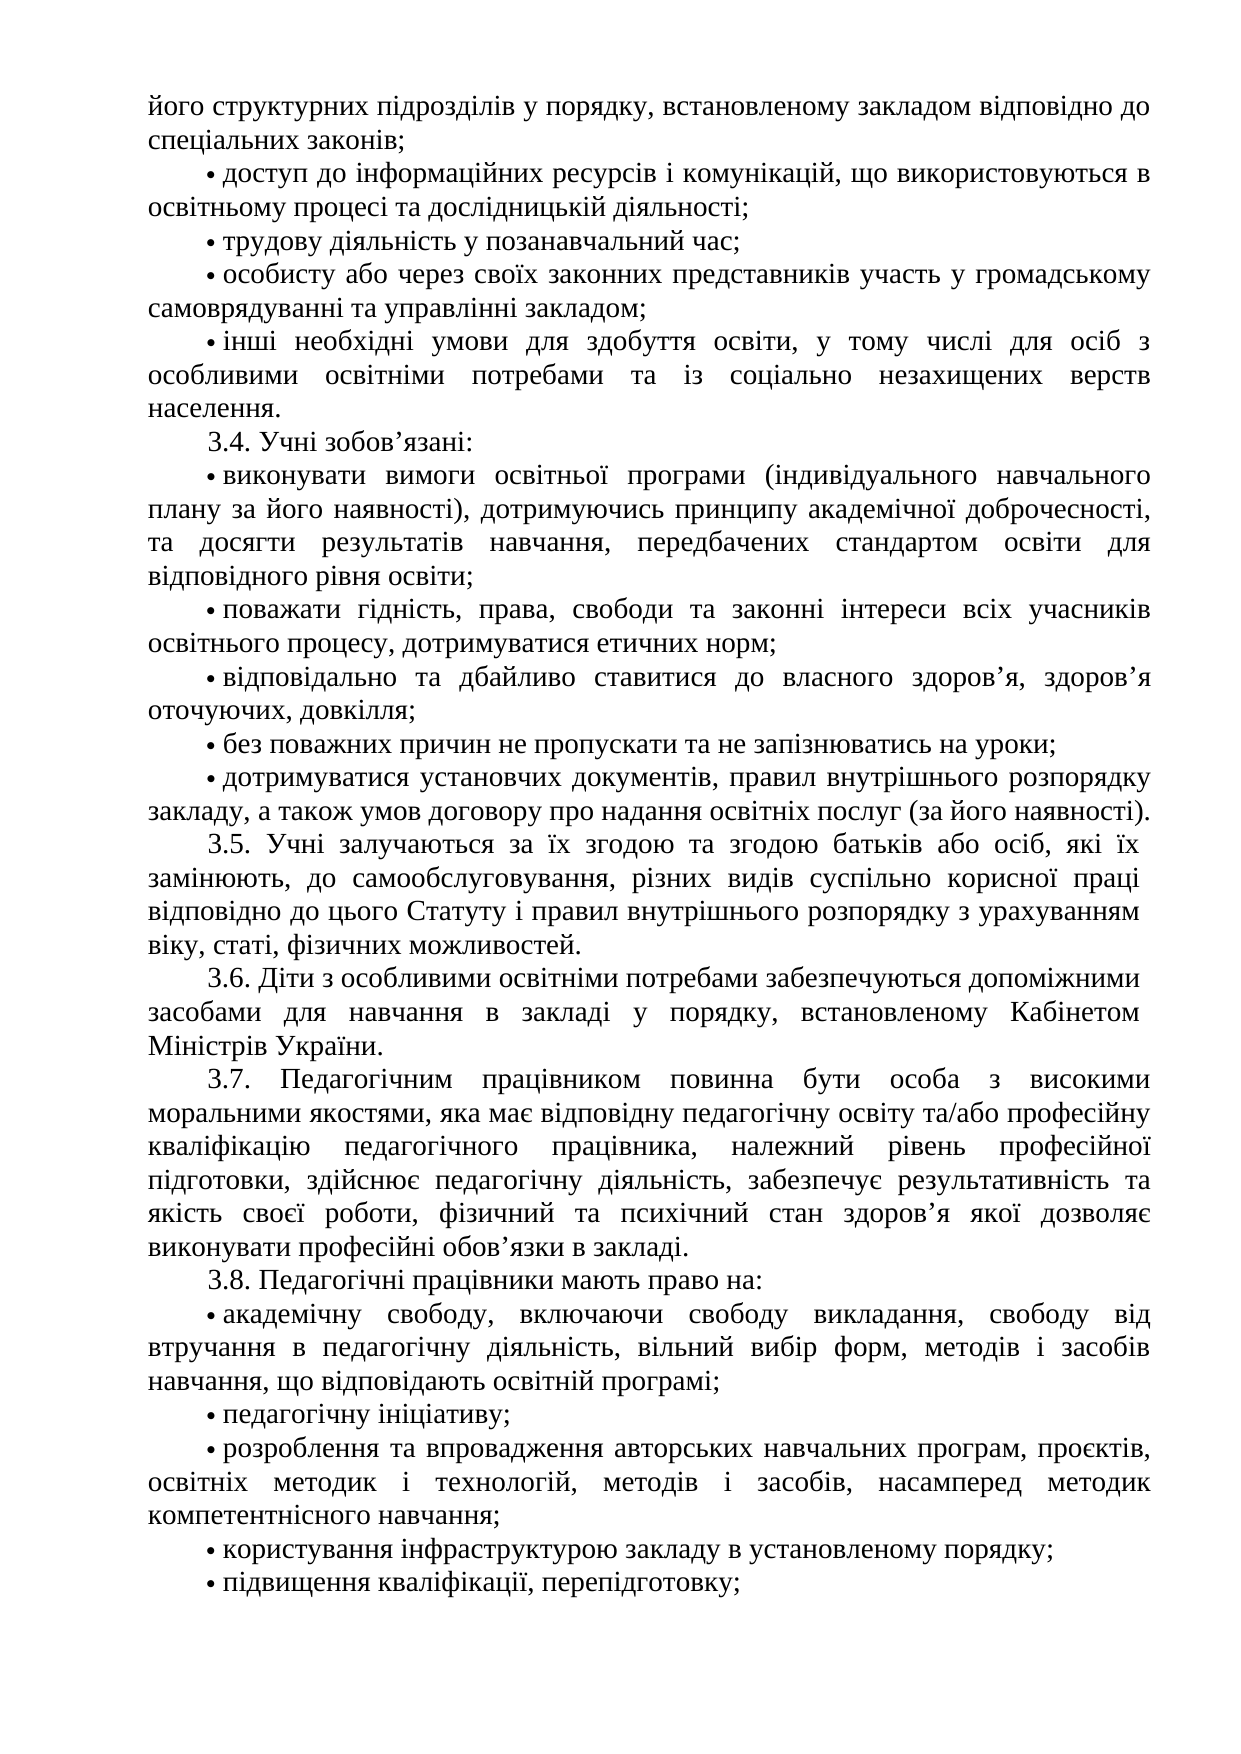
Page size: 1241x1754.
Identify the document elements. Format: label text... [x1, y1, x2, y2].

text 3.8. Педагогічні працівники мають право на: [148, 1262, 1152, 1296]
list користування інфраструктурою закладу в установленому порядку; [148, 1531, 1152, 1564]
list трудову діяльність у позанавчальний час; [148, 223, 1152, 256]
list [148, 88, 1152, 156]
list без поважних причин не пропускати та не запізнюватись на уроки; [148, 726, 1152, 759]
list дотримуватися установчих документів, правил внутрішнього розпорядку закладу, а також умов договору про надання освітніх послуг (за його наявності). [148, 759, 1152, 826]
list відповідально та дбайливо ставитися до власного здоров’я, здоров’я оточуючих, довкілля; [148, 659, 1152, 726]
list педагогічну ініціативу; [148, 1397, 1152, 1430]
text 3.4. Учні зобов’язані: [148, 424, 1152, 457]
list виконувати вимоги освітньої програми (індивідуального навчального плану за його наявності), дотримуючись принципу академічної доброчесності, та досягти результатів навчання, передбачених стандартом освіти для відповідного рівня освіти; [148, 457, 1152, 592]
list поважати гідність, права, свободи та законні інтереси всіх учасників освітнього процесу, дотримуватися етичних норм; [148, 592, 1152, 659]
text 3.6. Діти з особливими освітніми потребами забезпечуються допоміжними засобами для навчання в закладі у порядку, встановленому Кабінетом Міністрів України. [148, 961, 1141, 1061]
text 3.5. Учні залучаються за їх згодою та згодою батьків або осіб, які їх замінюють, до самообслуговування, різних видів суспільно корисної праці відповідно до цього Статуту і правил внутрішнього розпорядку з урахуванням віку, статі, фізичних можливостей. [148, 826, 1141, 961]
list доступ до інформаційних ресурсів і комунікацій, що використовуються в освітньому процесі та дослідницькій діяльності; [148, 156, 1152, 223]
list підвищення кваліфікації, перепідготовку; [148, 1564, 1152, 1598]
text 3.7. Педагогічним працівником повинна бути особа з високими моральними якостями, яка має відповідну педагогічну освіту та/або професійну кваліфікацію педагогічного працівника, належний рівень професійної підготовки, здійснює педагогічну діяльність, забезпечує результативність та якість своєї роботи, фізичний та психічний стан здоров’я якої дозволяє виконувати професійні обов’язки в закладі. [148, 1061, 1152, 1262]
list особисту або через своїх законних представників участь у громадському самоврядуванні та управлінні закладом; [148, 256, 1152, 323]
list розроблення та впровадження авторських навчальних програм, проєктів, освітніх методик і технологій, методів і засобів, насамперед методик компетентнісного навчання; [148, 1430, 1152, 1531]
list академічну свободу, включаючи свободу викладання, свободу від втручання в педагогічну діяльність, вільний вибір форм, методів і засобів навчання, що відповідають освітній програмі; [148, 1296, 1152, 1397]
list інші необхідні умови для здобуття освіти, у тому числі для осіб з особливими освітніми потребами та із соціально незахищених верств населення. [148, 323, 1152, 424]
